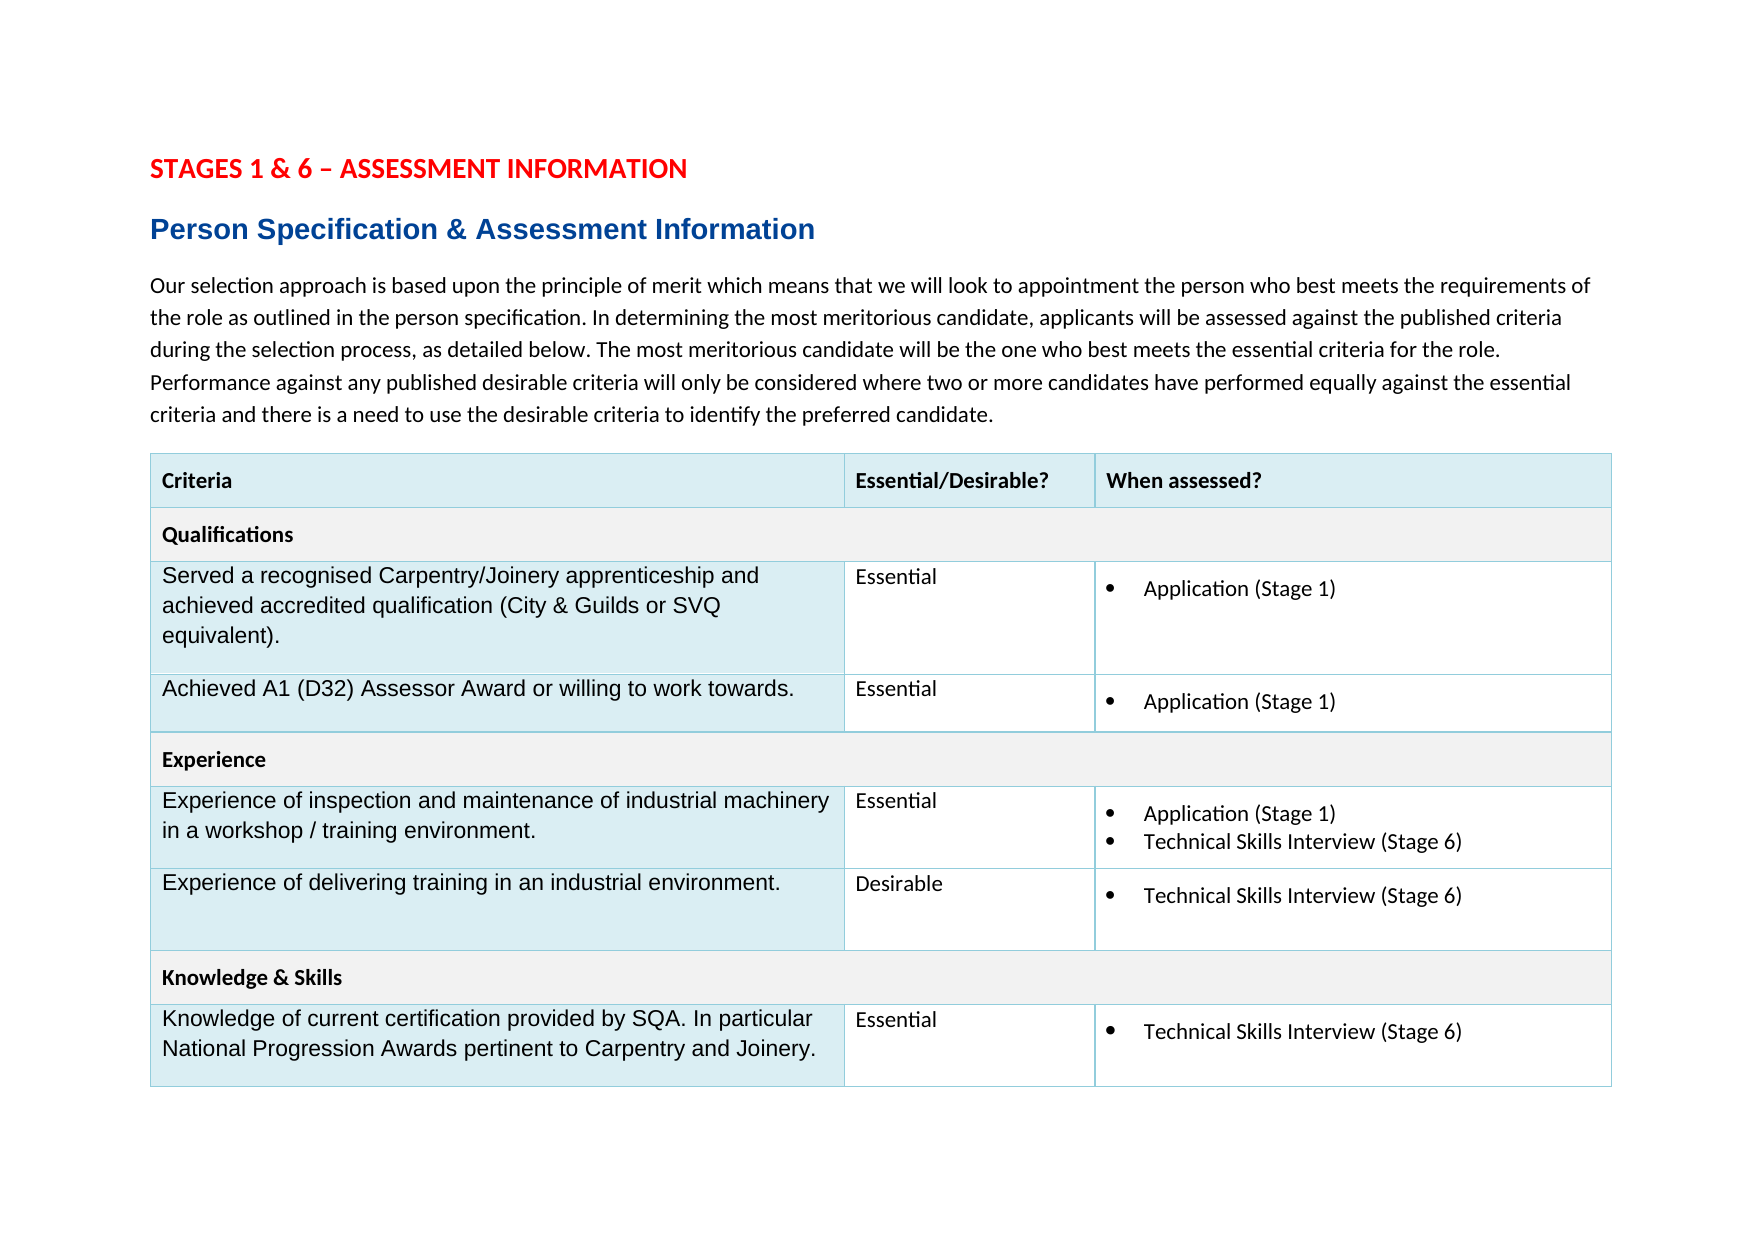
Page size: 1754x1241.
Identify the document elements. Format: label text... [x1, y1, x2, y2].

table_cell Achieved A1 (D32) Assessor Award or willing to work towards. [151, 675, 844, 731]
table_cell Application (Stage 1) [1096, 675, 1611, 731]
table_cell Knowledge & Skills [151, 951, 1611, 1004]
table_cell Essential [845, 1005, 1094, 1086]
table_cell Knowledge of current certification provided by SQA. In particular National Progression Awards pertinent to Carpentry and Joinery. [151, 1005, 844, 1086]
table_header Essential/Desirable? [845, 454, 1094, 507]
table_cell Application (Stage 1) [1096, 562, 1611, 673]
text Person Specification & Assessment Information [150, 212, 1604, 245]
table_cell Experience [151, 733, 1611, 786]
table_cell Experience of delivering training in an industrial environment. [151, 869, 844, 950]
table_cell Desirable [845, 869, 1094, 950]
text Our selection approach is based upon the principle of merit which means that we will look to appointment the person who best meets the requirements of the role as outlined in the person specification. In determining the most meritorious candidate, applicants will be assessed against the published criteria during the selection process, as detailed below. The most meritorious candidate will be the one who best meets the essential criteria for the role. Performance against any published desirable criteria will only be considered where two or more candidates have performed equally against the essential criteria and there is a need to use the desirable criteria to identify the preferred candidate. [150, 271, 1604, 428]
table_cell Essential [845, 787, 1094, 868]
table_cell Technical Skills Interview (Stage 6) [1096, 1005, 1611, 1086]
table_header When assessed? [1096, 454, 1611, 507]
table_cell Experience of inspection and maintenance of industrial machinery in a workshop / training environment. [151, 787, 844, 868]
text STAGES 1 & 6 – ASSESSMENT INFORMATION [150, 150, 1604, 186]
table_cell Technical Skills Interview (Stage 6) [1096, 869, 1611, 950]
table_header Criteria [151, 454, 844, 507]
table_cell Essential [845, 562, 1094, 673]
table_cell Served a recognised Carpentry/Joinery apprenticeship and achieved accredited qualification (City & Guilds or SVQ equivalent). [151, 562, 844, 673]
table_cell Qualifications [151, 508, 1611, 561]
table_cell Essential [845, 675, 1094, 731]
table_cell Application (Stage 1) Technical Skills Interview (Stage 6) [1096, 787, 1611, 868]
